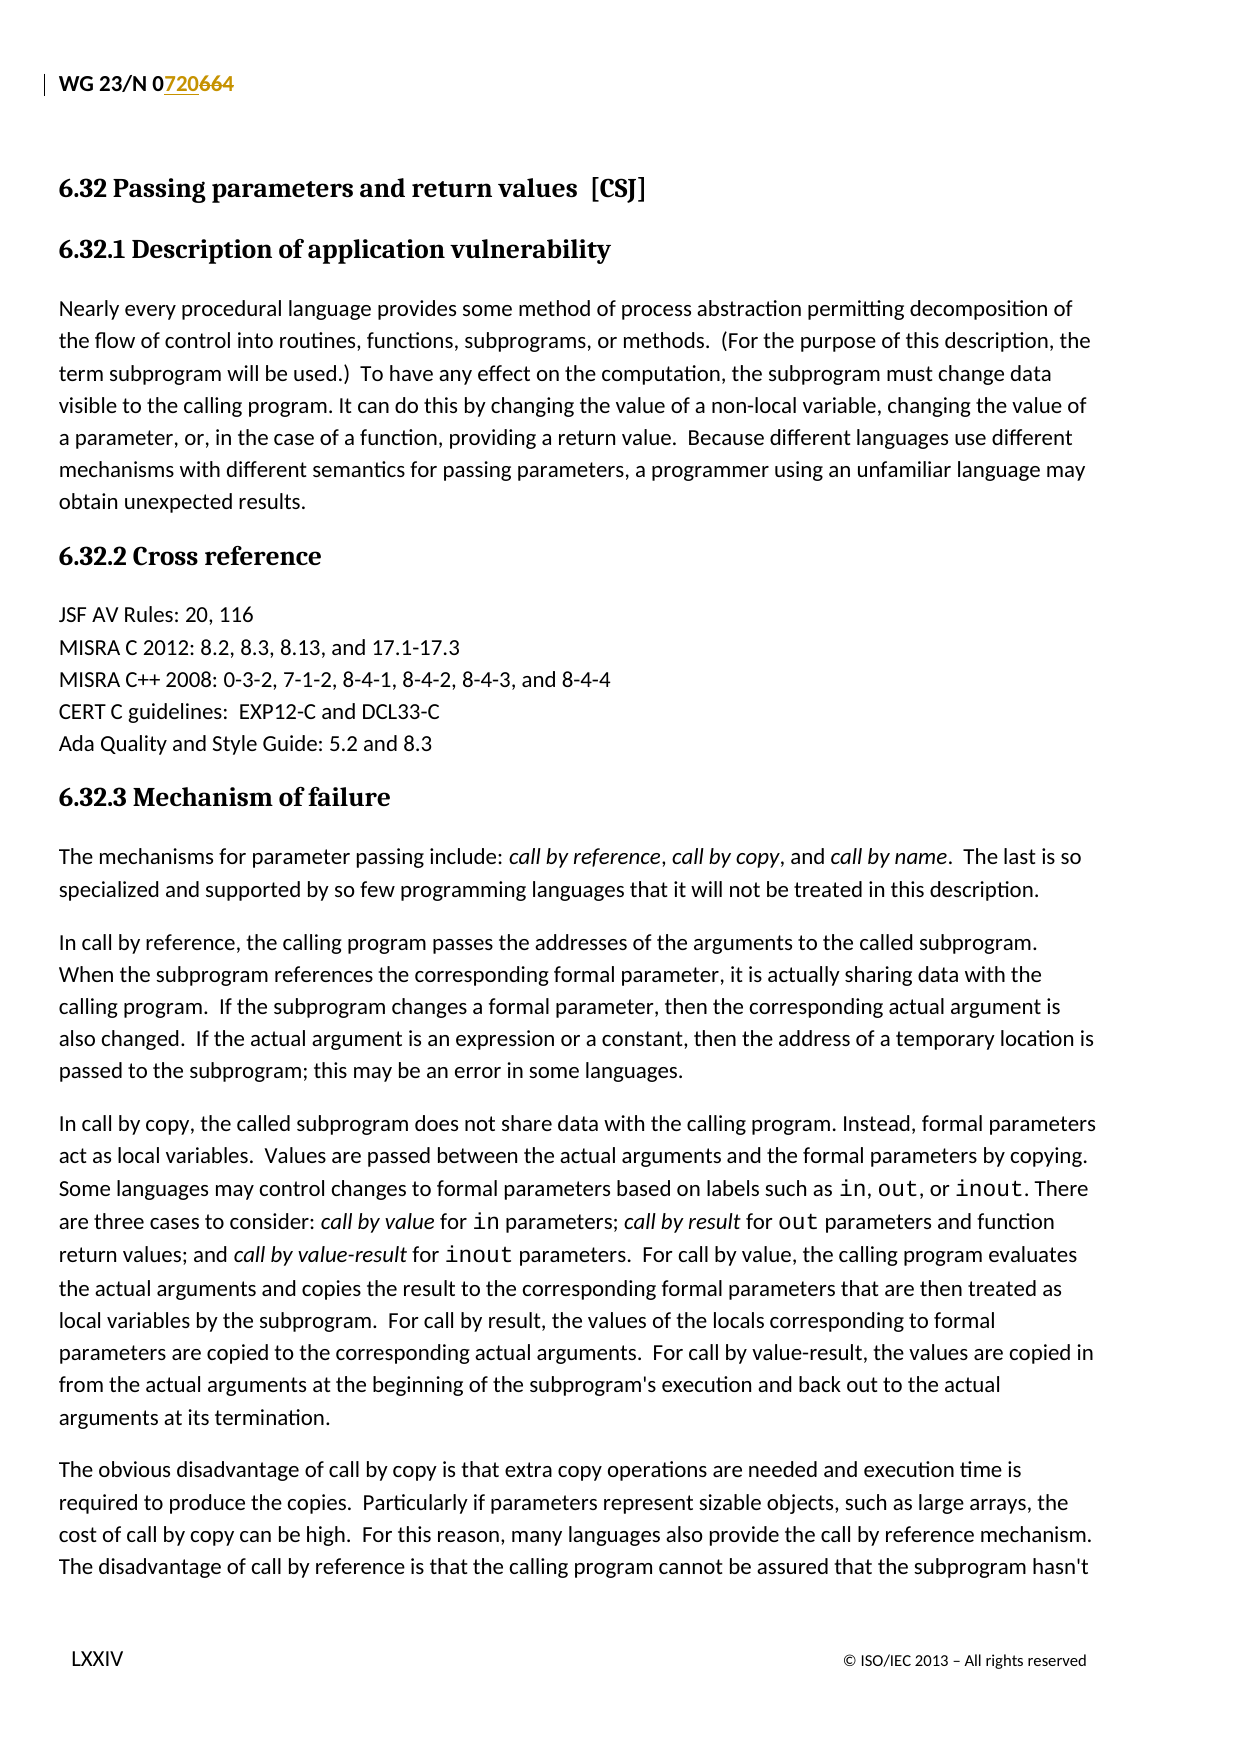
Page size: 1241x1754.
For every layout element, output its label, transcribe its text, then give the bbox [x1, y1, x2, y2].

subtitle 6.32.1 Description of application vulnerability [58, 234, 1099, 265]
text Ada Quality and Style Guide: 5.2 and 8.3 [58, 729, 1099, 757]
text The mechanisms for parameter passing include: call by reference, call by copy, and call by name. The last is so specialized and supported by so few programming languages that it will not be treated in this description. [58, 842, 1099, 903]
text CERT C guidelines: EXP12-C and DCL33-C [58, 697, 1099, 725]
subtitle 6.32.3 Mechanism of failure [58, 782, 1099, 813]
text JSF AV Rules: 20, 116 MISRA C 2012: 8.2, 8.3, 8.13, and 17.1-17.3 [58, 601, 1099, 661]
text In call by copy, the called subprogram does not share data with the calling program. Instead, formal parameters act as local variables. Values are passed between the actual arguments and the formal parameters by copying. Some languages may control changes to formal parameters based on labels such as in, out, or inout. There are three cases to consider: call by value for in parameters; call by result for out parameters and function return values; and call by value-result for inout parameters. For call by value, the calling program evaluates the actual arguments and copies the result to the corresponding formal parameters that are then treated as local variables by the subprogram. For call by result, the values of the locals corresponding to formal parameters are copied to the corresponding actual arguments. For call by value-result, the values are copied in from the actual arguments at the beginning of the subprogram's execution and back out to the actual arguments at its termination. [58, 1109, 1099, 1431]
text Nearly every procedural language provides some method of process abstraction permitting decomposition of the flow of control into routines, functions, subprograms, or methods. (For the purpose of this description, the term subprogram will be used.) To have any effect on the computation, the subprogram must change data visible to the calling program. It can do this by changing the value of a non-local variable, changing the value of a parameter, or, in the case of a function, providing a return value. Because different languages use different mechanisms with different semantics for passing parameters, a programmer using an unfamiliar language may obtain unexpected results. [58, 294, 1099, 516]
subtitle 6.32.2 Cross reference [58, 541, 1099, 572]
text MISRA C++ 2008: 0-3-2, 7-1-2, 8-4-1, 8-4-2, 8-4-3, and 8-4-4 [58, 665, 1099, 693]
text In call by reference, the calling program passes the addresses of the arguments to the called subprogram. When the subprogram references the corresponding formal parameter, it is actually sharing data with the calling program. If the subprogram changes a formal parameter, then the corresponding actual argument is also changed. If the actual argument is an expression or a constant, then the address of a temporary location is passed to the subprogram; this may be an error in some languages. [58, 928, 1099, 1084]
subtitle 6.32 Passing parameters and return values [CSJ] [58, 173, 1099, 205]
